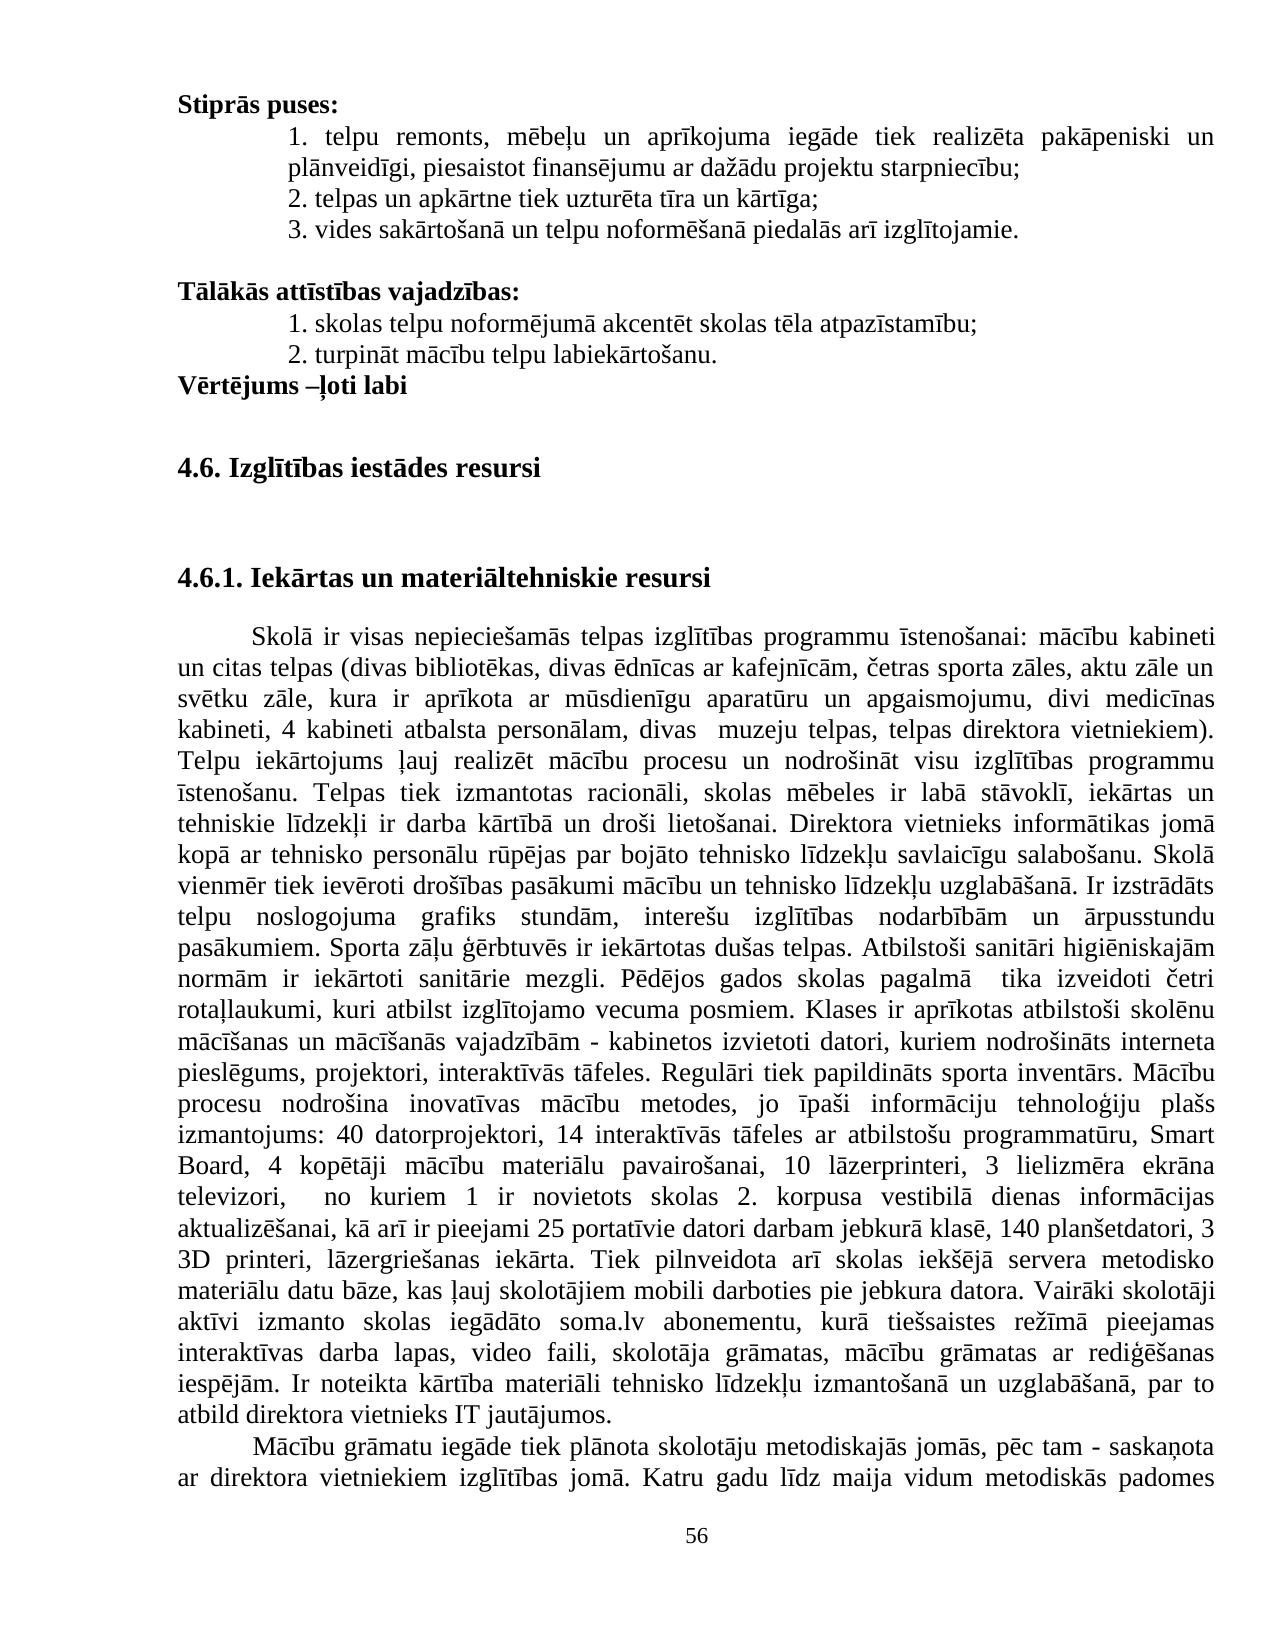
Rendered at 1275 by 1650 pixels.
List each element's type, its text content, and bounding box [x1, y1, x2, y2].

text 1. telpu remonts, mēbeļu un aprīkojuma iegāde tiek realizēta pakāpeniski un plānveidīgi, piesaistot finansējumu ar dažādu projektu starpniecību; [288, 120, 1216, 182]
text Stiprās puses: [177, 89, 1216, 120]
text 3. vides sakārtošanā un telpu noformēšanā piedalās arī izglītojamie. [288, 213, 1216, 244]
text 2. telpas un apkārtne tiek uzturēta tīra un kārtīga; [288, 182, 1216, 213]
text Skolā ir visas nepieciešamās telpas izglītības programmu īstenošanai: mācību kabineti un citas telpas (divas bibliotēkas, divas ēdnīcas ar kafejnīcām, četras sporta zāles, aktu zāle un svētku zāle, kura ir aprīkota ar mūsdienīgu aparatūru un apgaismojumu, divi medicīnas kabineti, 4 kabineti atbalsta personālam, divas muzeju telpas, telpas direktora vietniekiem). Telpu iekārtojums ļauj realizēt mācību procesu un nodrošināt visu izglītības programmu īstenošanu. Telpas tiek izmantotas racionāli, skolas mēbeles ir labā stāvoklī, iekārtas un tehniskie līdzekļi ir darba kārtībā un droši lietošanai. Direktora vietnieks informātikas jomā kopā ar tehnisko personālu rūpējas par bojāto tehnisko līdzekļu savlaicīgu salabošanu. Skolā vienmēr tiek ievēroti drošības pasākumi mācību un tehnisko līdzekļu uzglabāšanā. Ir izstrādāts telpu noslogojuma grafiks stundām, interešu izglītības nodarbībām un ārpusstundu pasākumiem. Sporta zāļu ģērbtuvēs ir iekārtotas dušas telpas. Atbilstoši sanitāri higiēniskajām normām ir iekārtoti sanitārie mezgli. Pēdējos gados skolas pagalmā tika izveidoti četri rotaļlaukumi, kuri atbilst izglītojamo vecuma posmiem. Klases ir aprīkotas atbilstoši skolēnu mācīšanas un mācīšanās vajadzībām - kabinetos izvietoti datori, kuriem nodrošināts interneta pieslēgums, projektori, interaktīvās tāfeles. Regulāri tiek papildināts sporta inventārs. Mācību procesu nodrošina inovatīvas mācību metodes, jo īpaši informāciju tehnoloģiju plašs izmantojums: 40 datorprojektori, 14 interaktīvās tāfeles ar atbilstošu programmatūru, Smart Board, 4 kopētāji mācību materiālu pavairošanai, 10 lāzerprinteri, 3 lielizmēra ekrāna televizori, no kuriem 1 ir novietots skolas 2. korpusa vestibilā dienas informācijas aktualizēšanai, kā arī ir pieejami 25 portatīvie datori darbam jebkurā klasē, 140 planšetdatori, 3 3D printeri, lāzergriešanas iekārta. Tiek pilnveidota arī skolas iekšējā servera metodisko materiālu datu bāze, kas ļauj skolotājiem mobili darboties pie jebkura datora. Vairāki skolotāji aktīvi izmanto skolas iegādāto soma.lv abonementu, kurā tiešsaistes režīmā pieejamas interaktīvas darba lapas, video faili, skolotāja grāmatas, mācību grāmatas ar rediģēšanas iespējām. Ir noteikta kārtība materiāli tehnisko līdzekļu izmantošanā un uzglabāšanā, par to atbild direktora vietnieks IT jautājumos. [177, 620, 1216, 1430]
text Tālākās attīstības vajadzības: [177, 276, 1216, 307]
text Vērtējums –ļoti labi [177, 369, 1216, 400]
text 1. skolas telpu noformējumā akcentēt skolas tēla atpazīstamību; [288, 307, 1216, 338]
subtitle 4.6.1. Iekārtas un materiāltehniskie resursi [177, 560, 1216, 593]
subtitle 4.6. Izglītības iestādes resursi [177, 450, 1216, 484]
text 2. turpināt mācību telpu labiekārtošanu. [288, 338, 1216, 369]
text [177, 1430, 1216, 1492]
